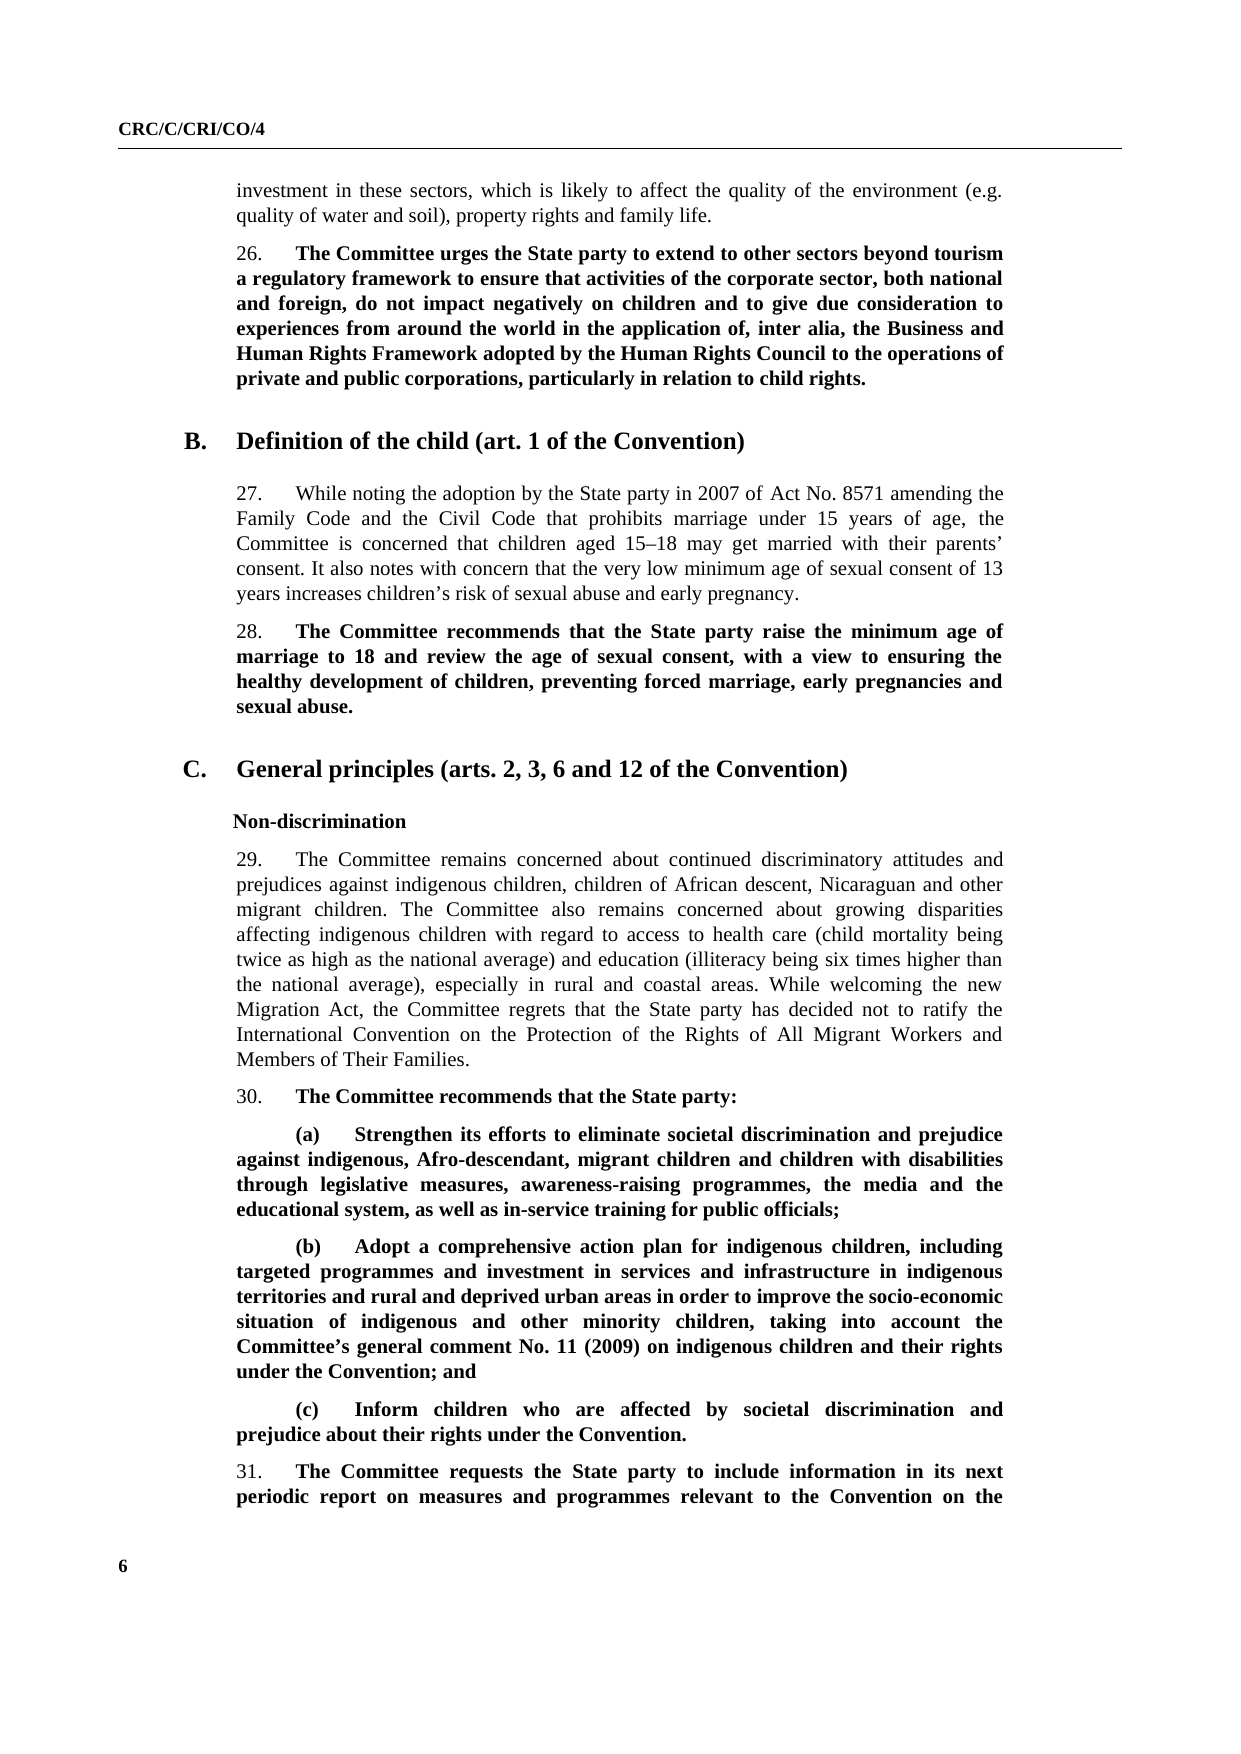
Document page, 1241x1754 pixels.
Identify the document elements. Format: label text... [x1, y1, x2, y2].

text 29. The Committee remains concerned about continued discriminatory attitudes and prejudices against indigenous children, children of African descent, Nicaraguan and other migrant children. The Committee also remains concerned about growing disparities affecting indigenous children with regard to access to health care (child mortality being twice as high as the national average) and education (illiteracy being six times higher than the national average), especially in rural and coastal areas. While welcoming the new Migration Act, the Committee regrets that the State party has decided not to ratify the International Convention on the Protection of the Rights of All Migrant Workers and Members of Their Families. [236, 846, 1004, 1071]
text (a) Strengthen its efforts to eliminate societal discrimination and prejudice against indigenous, Afro-descendant, migrant children and children with disabilities through legislative measures, awareness-raising programmes, the media and the educational system, as well as in-service training for public officials; [236, 1121, 1004, 1221]
text C. General principles (arts. 2, 3, 6 and 12 of the Convention) [118, 755, 1004, 783]
text 27. While noting the adoption by the State party in 2007 of Act No. 8571 amending the Family Code and the Civil Code that prohibits marriage under 15 years of age, the Committee is concerned that children aged 15–18 may get married with their parents’ consent. It also notes with concern that the very low minimum age of sexual consent of 13 years increases children’s risk of sexual abuse and early pregnancy. [236, 480, 1004, 605]
text (b) Adopt a comprehensive action plan for indigenous children, including targeted programmes and investment in services and infrastructure in indigenous territories and rural and deprived urban areas in order to improve the socio-economic situation of indigenous and other minority children, taking into account the Committee’s general comment No. 11 (2009) on indigenous children and their rights under the Convention; and [236, 1233, 1004, 1383]
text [236, 177, 1004, 227]
text 30. The Committee recommends that the State party: [236, 1083, 1004, 1108]
text Non-discrimination [233, 808, 1004, 833]
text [236, 1458, 1004, 1508]
text B. Definition of the child (art. 1 of the Convention) [118, 427, 1004, 455]
text 26. The Committee urges the State party to extend to other sectors beyond tourism a regulatory framework to ensure that activities of the corporate sector, both national and foreign, do not impact negatively on children and to give due consideration to experiences from around the world in the application of, inter alia, the Business and Human Rights Framework adopted by the Human Rights Council to the operations of private and public corporations, particularly in relation to child rights. [236, 240, 1004, 390]
text 28. The Committee recommends that the State party raise the minimum age of marriage to 18 and review the age of sexual consent, with a view to ensuring the healthy development of children, preventing forced marriage, early pregnancies and sexual abuse. [236, 618, 1004, 718]
text (c) Inform children who are affected by societal discrimination and prejudice about their rights under the Convention. [236, 1396, 1004, 1446]
